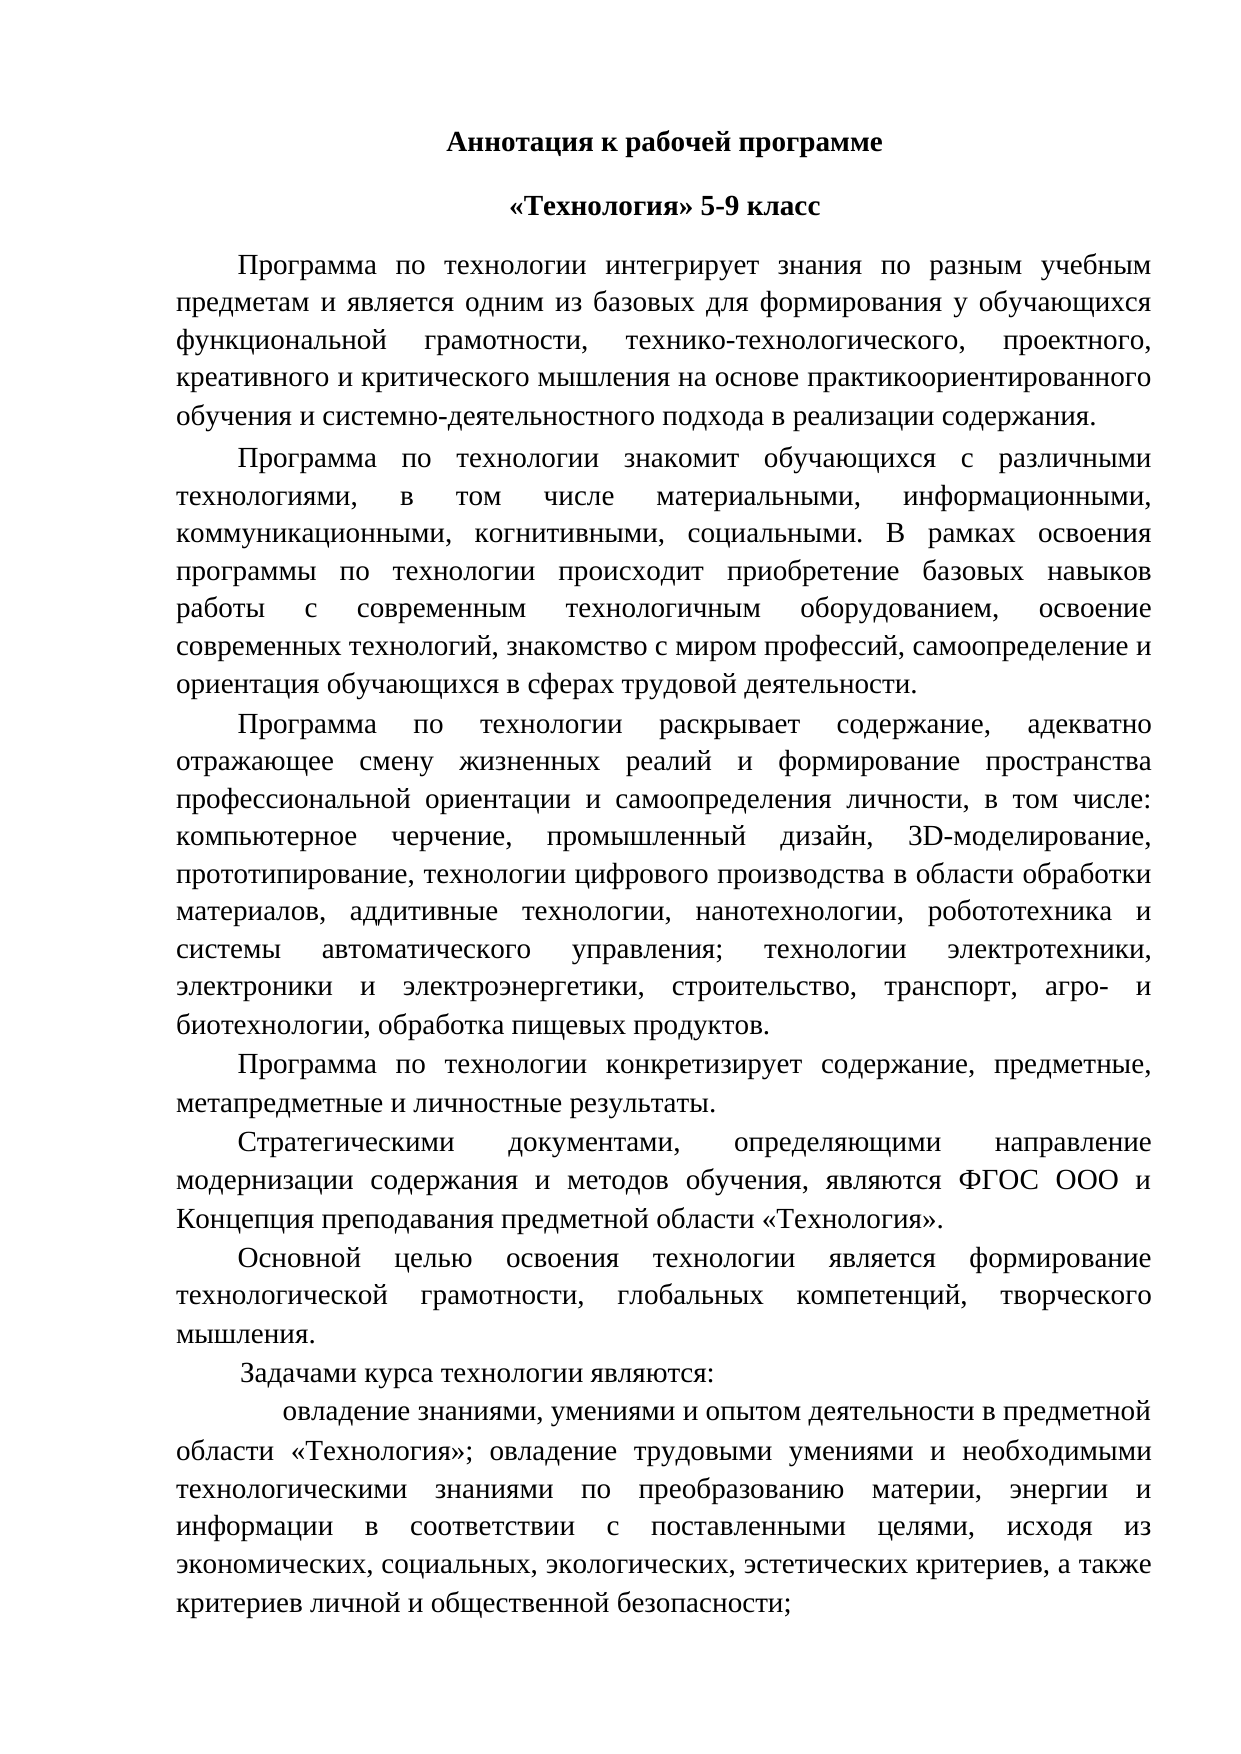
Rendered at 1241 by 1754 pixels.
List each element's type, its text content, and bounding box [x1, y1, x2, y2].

text Задачами курса технологии являются: [240, 1355, 1152, 1389]
text «Технология» 5-9 класс [177, 188, 1152, 222]
text овладение знаниями, умениями и опытом деятельности в предметной [177, 1393, 1151, 1427]
text Основной целью освоения технологии является формирование технологической грамотности, глобальных компетенций, творческого мышления. [176, 1240, 1152, 1351]
text Аннотация к рабочей программе [177, 124, 1152, 158]
text Программа по технологии интегрирует знания по разным учебным предметам и является одним из базовых для формирования у обучающихся функциональной грамотности, технико-технологического, проектного, креативного и критического мышления на основе практикоориентированного обучения и системно-деятельностного подхода в реализации содержания. [176, 247, 1152, 433]
text Программа по технологии знакомит обучающихся с различными технологиями, в том числе материальными, информационными, коммуникационными, когнитивными, социальными. В рамках освоения программы по технологии происходит приобретение базовых навыков работы с современным технологичным оборудованием, освоение современных технологий, знакомство с миром профессий, самоопределение и ориентация обучающихся в сферах трудовой деятельности. [176, 440, 1152, 701]
text Программа по технологии раскрывает содержание, адекватно отражающее смену жизненных реалий и формирование пространства профессиональной ориентации и самоопределения личности, в том числе: компьютерное черчение, промышленный дизайн, 3D-моделирование, прототипирование, технологии цифрового производства в области обработки материалов, аддитивные технологии, нанотехнологии, робототехника и системы автоматического управления; технологии электротехники, электроники и электроэнергетики, строительство, транспорт, агро- и биотехнологии, обработка пищевых продуктов. [176, 706, 1152, 1042]
text Программа по технологии конкретизирует содержание, предметные, метапредметные и личностные результаты. [176, 1046, 1152, 1120]
text Стратегическими документами, определяющими направление модернизации содержания и методов обучения, являются ФГОС ООО и Концепция преподавания предметной области «Технология». [176, 1124, 1152, 1235]
text области «Технология»; овладение трудовыми умениями и необходимыми технологическими знаниями по преобразованию материи, энергии и информации в соответствии с поставленными целями, исходя из экономических, социальных, экологических, эстетических критериев, а также критериев личной и общественной безопасности; [176, 1433, 1152, 1619]
